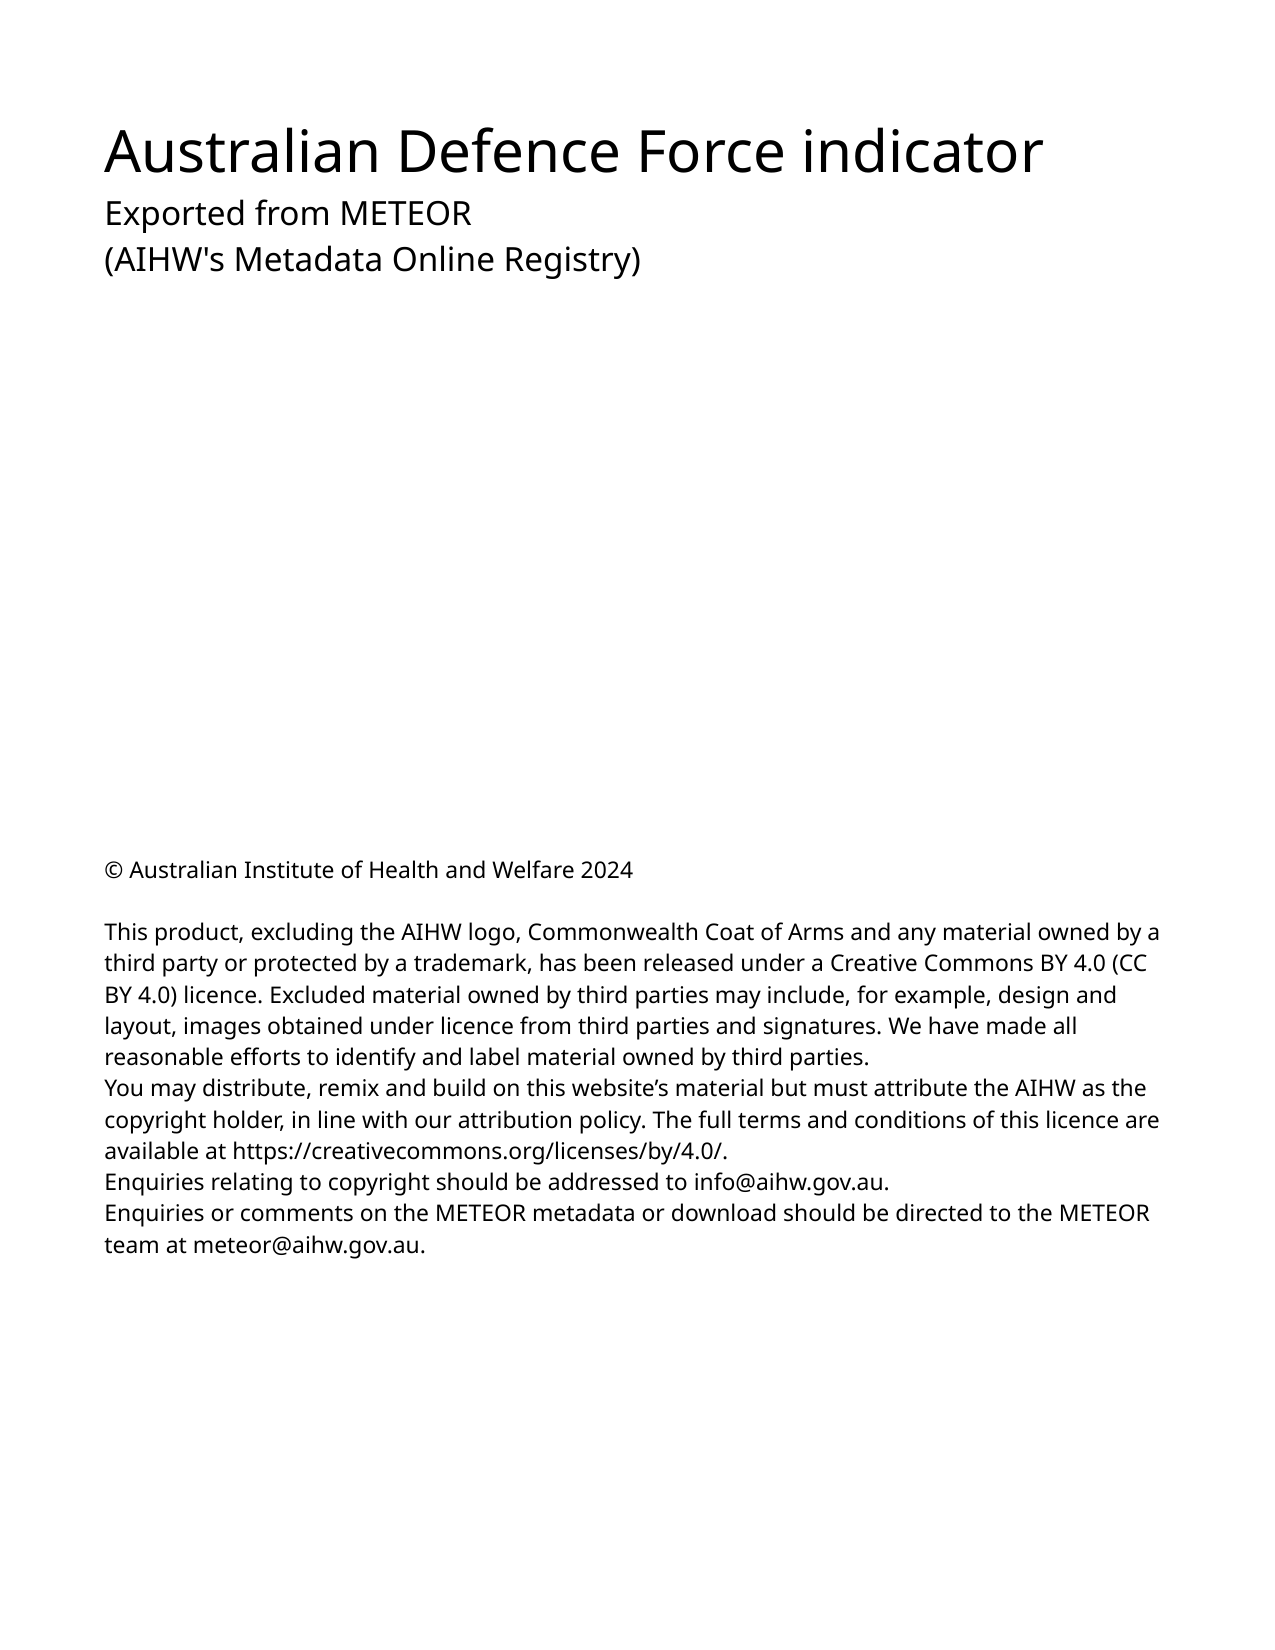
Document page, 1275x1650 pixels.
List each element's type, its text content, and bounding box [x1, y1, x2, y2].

text Enquiries or comments on the METEOR metadata or download should be directed to the METEOR team at meteor@aihw.gov.au. [104, 1197, 1171, 1260]
text Enquiries relating to copyright should be addressed to info@aihw.gov.au. [104, 1166, 1171, 1197]
text This product, excluding the AIHW logo, Commonwealth Coat of Arms and any material owned by a third party or protected by a trademark, has been released under a Creative Commons BY 4.0 (CC BY 4.0) licence. Excluded material owned by third parties may include, for example, design and layout, images obtained under licence from third parties and signatures. We have made all reasonable efforts to identify and label material owned by third parties. [104, 916, 1171, 1072]
subtitle (AIHW's Metadata Online Registry) [104, 235, 1171, 281]
text © Australian Institute of Health and Welfare 2024 [104, 854, 1171, 885]
title Australian Defence Force indicator [104, 110, 1171, 190]
subtitle Exported from METEOR [104, 190, 1171, 235]
text You may distribute, remix and build on this website’s material but must attribute the AIHW as the copyright holder, in line with our attribution policy. The full terms and conditions of this licence are available at https://creativecommons.org/licenses/by/4.0/. [104, 1072, 1171, 1166]
